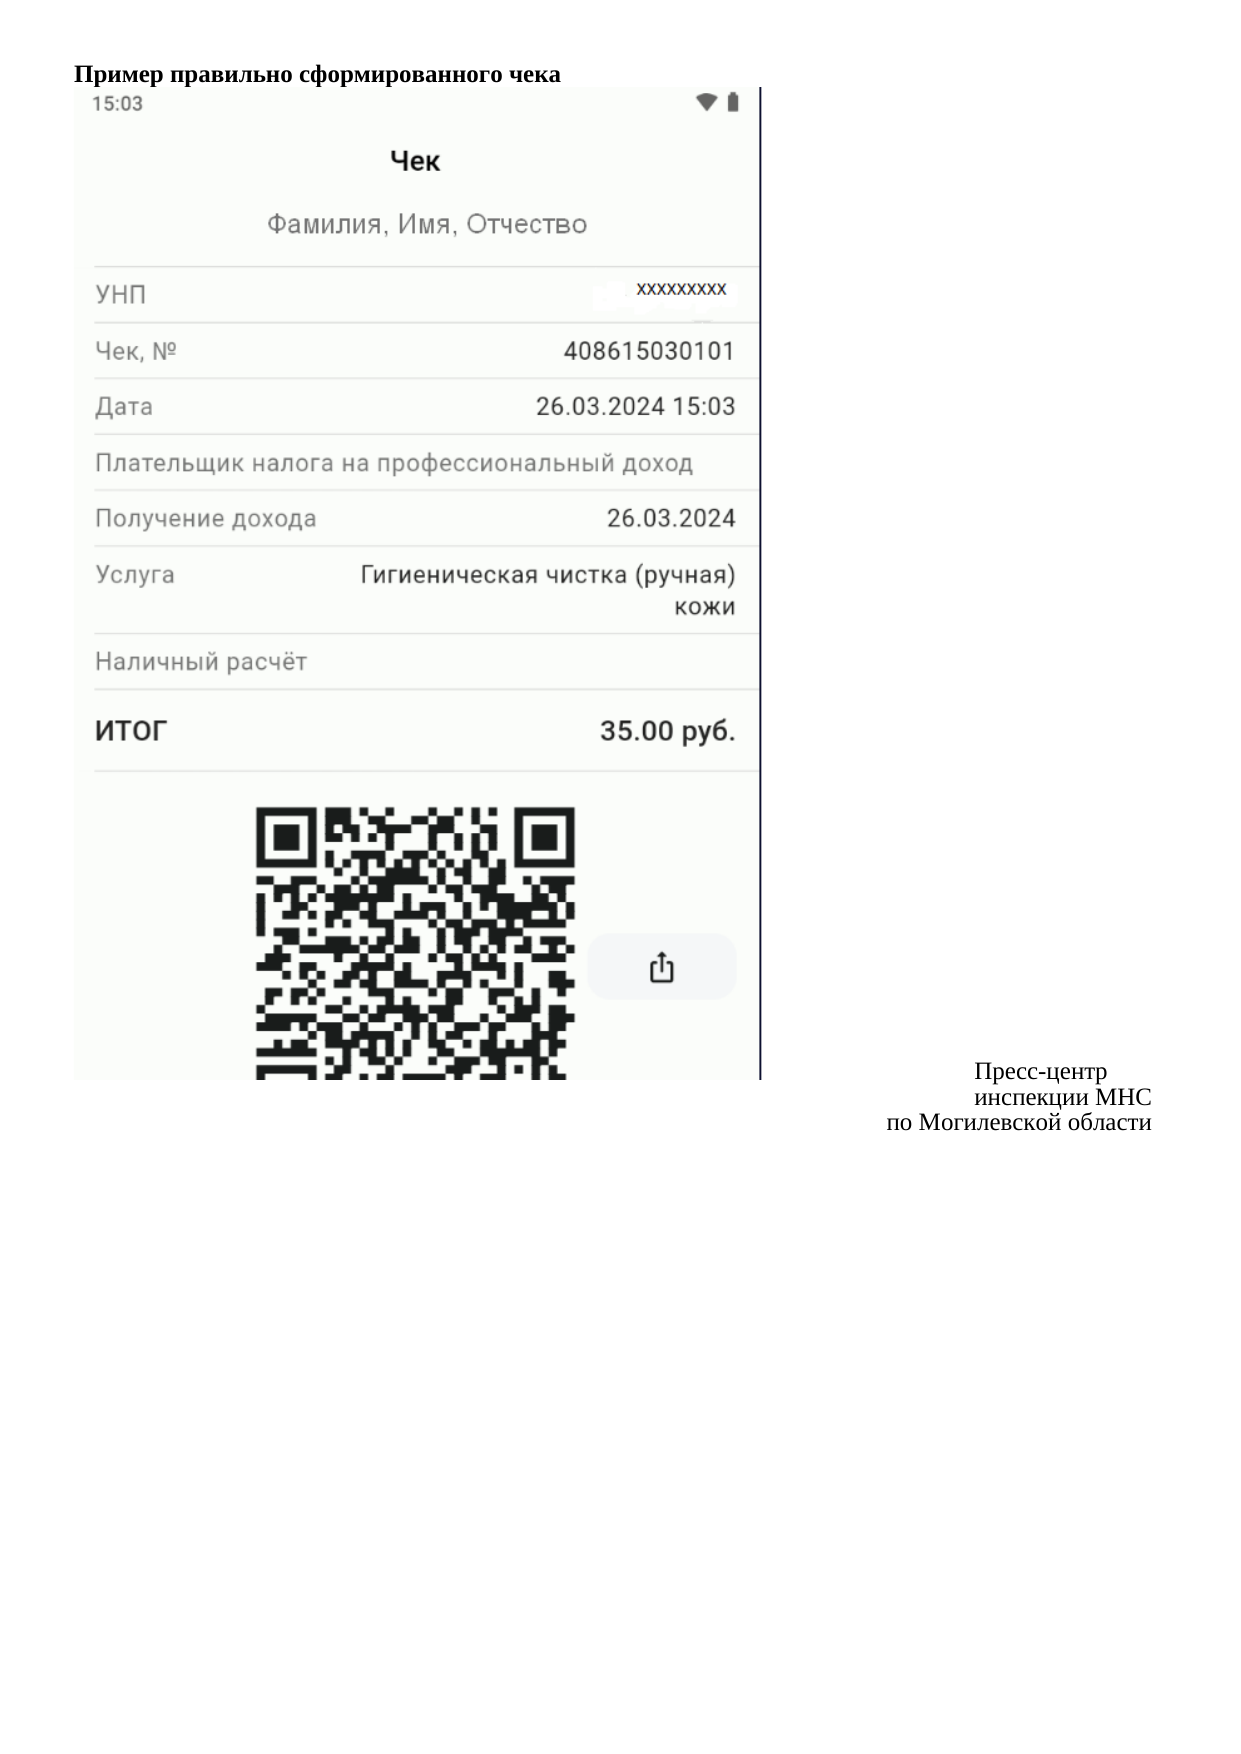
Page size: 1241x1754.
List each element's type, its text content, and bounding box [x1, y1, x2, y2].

picture [73, 87, 762, 1080]
text инспекции МНС [74, 1085, 1152, 1110]
text по Могилевской области [74, 1110, 1152, 1135]
